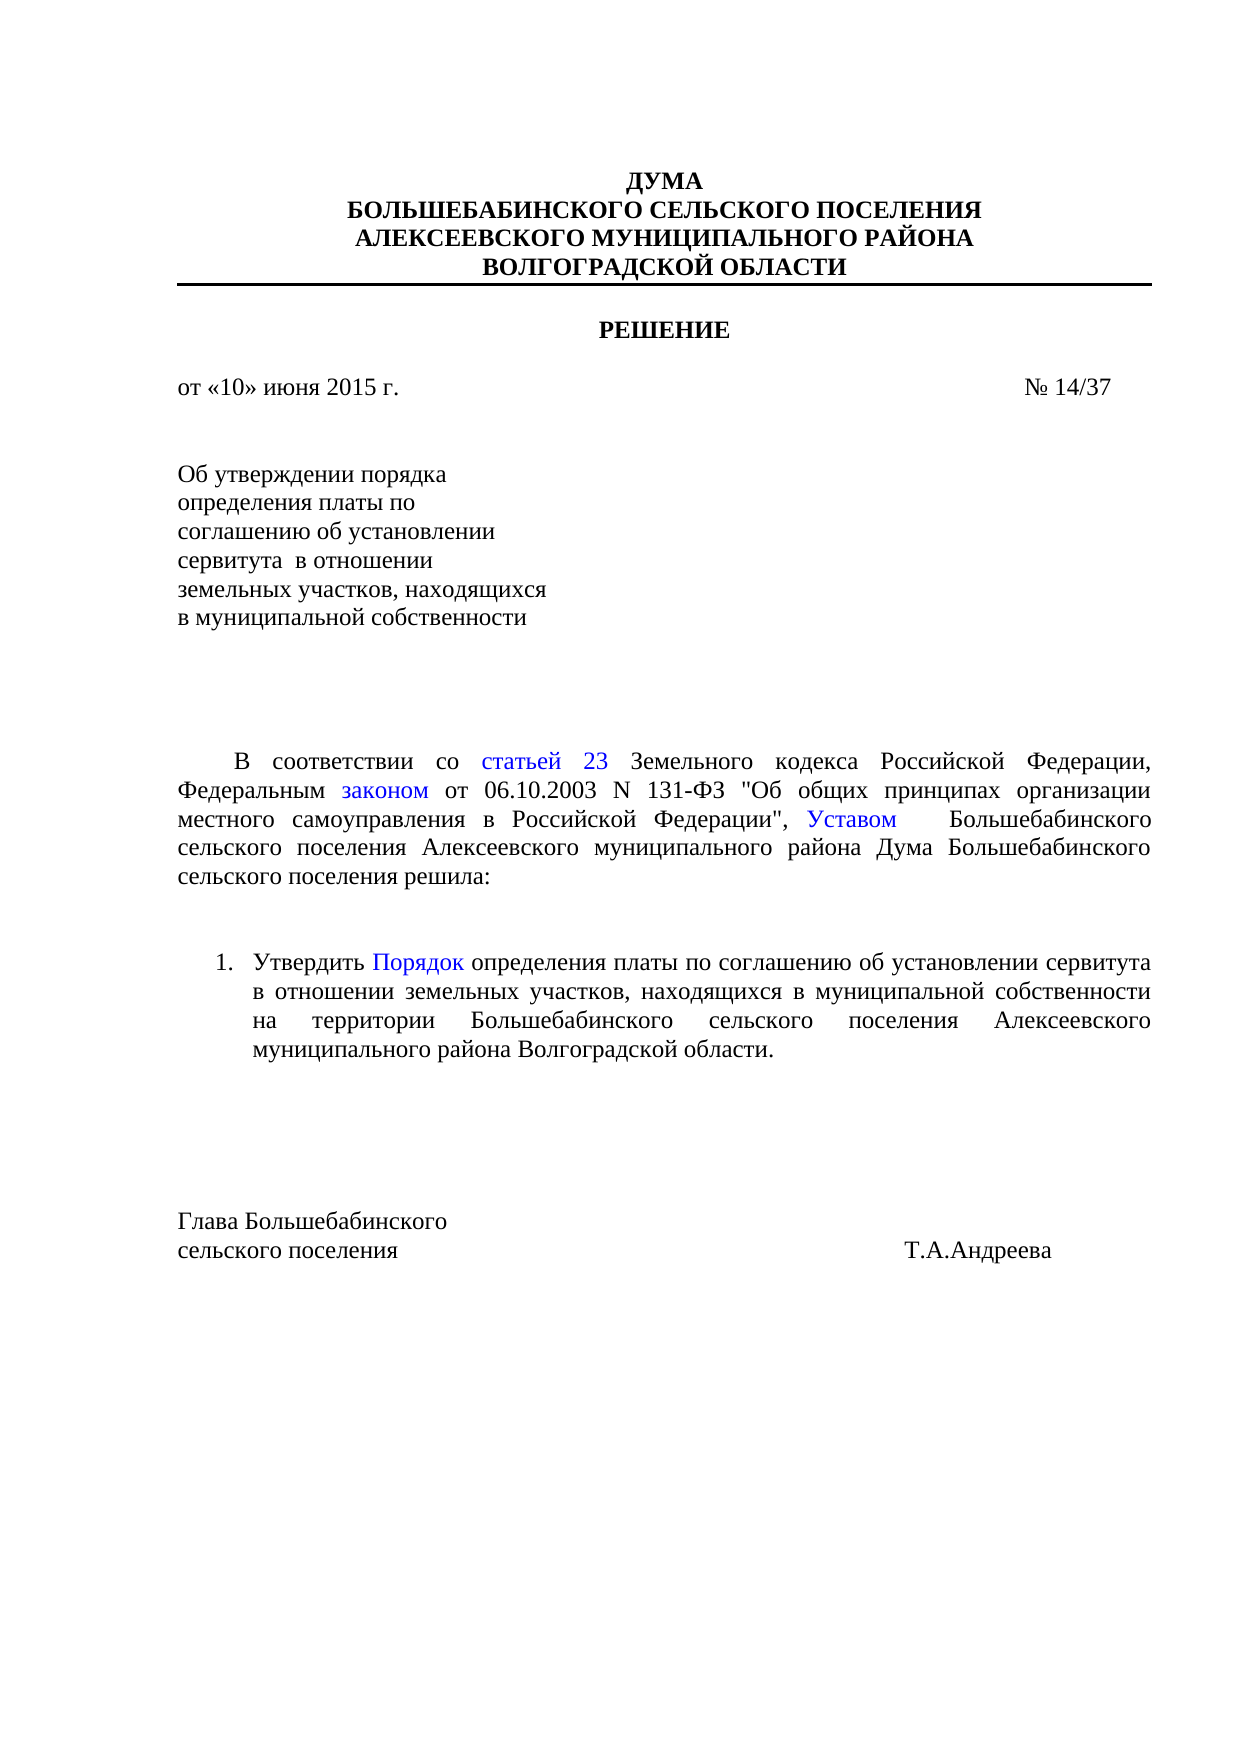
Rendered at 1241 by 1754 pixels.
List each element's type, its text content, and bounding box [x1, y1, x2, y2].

title Утвердить Порядок определения платы по соглашению об установлении сервитута в отношении земельных участков, находящихся в муниципальной собственности на территории Большебабинского сельского поселения Алексеевского муниципального района Волгоградской области. [215, 947, 1152, 1062]
text РЕШЕНИЕ [177, 315, 1152, 344]
text АЛЕКСЕЕВСКОГО МУНИЦИПАЛЬНОГО РАЙОНА [177, 223, 1152, 252]
text ДУМА [177, 166, 1152, 195]
title сервитута в отношении [177, 545, 1152, 574]
title определения платы по [177, 487, 1152, 516]
title сельского поселения Т.А.Андреева [177, 1235, 1152, 1264]
title земельных участков, находящихся [177, 574, 1152, 602]
text В соответствии со статьей 23 Земельного кодекса Российской Федерации, Федеральным законом от 06.10.2003 N 131-ФЗ "Об общих принципах организации местного самоуправления в Российской Федерации", Уставом Большебабинского сельского поселения Алексеевского муниципального района Дума Большебабинского сельского поселения решила: [177, 746, 1152, 890]
title Глава Большебабинского [177, 1206, 1152, 1235]
title Об утверждении порядка [177, 459, 1152, 487]
title в муниципальной собственности [177, 602, 1152, 631]
title соглашению об установлении [177, 516, 1152, 545]
text от «10» июня 2015 г. № 14/37 [177, 372, 1152, 401]
text БОЛЬШЕБАБИНСКОГО СЕЛЬСКОГО ПОСЕЛЕНИЯ [177, 195, 1152, 223]
text ВОЛГОГРАДСКОЙ ОБЛАСТИ [177, 252, 1152, 283]
